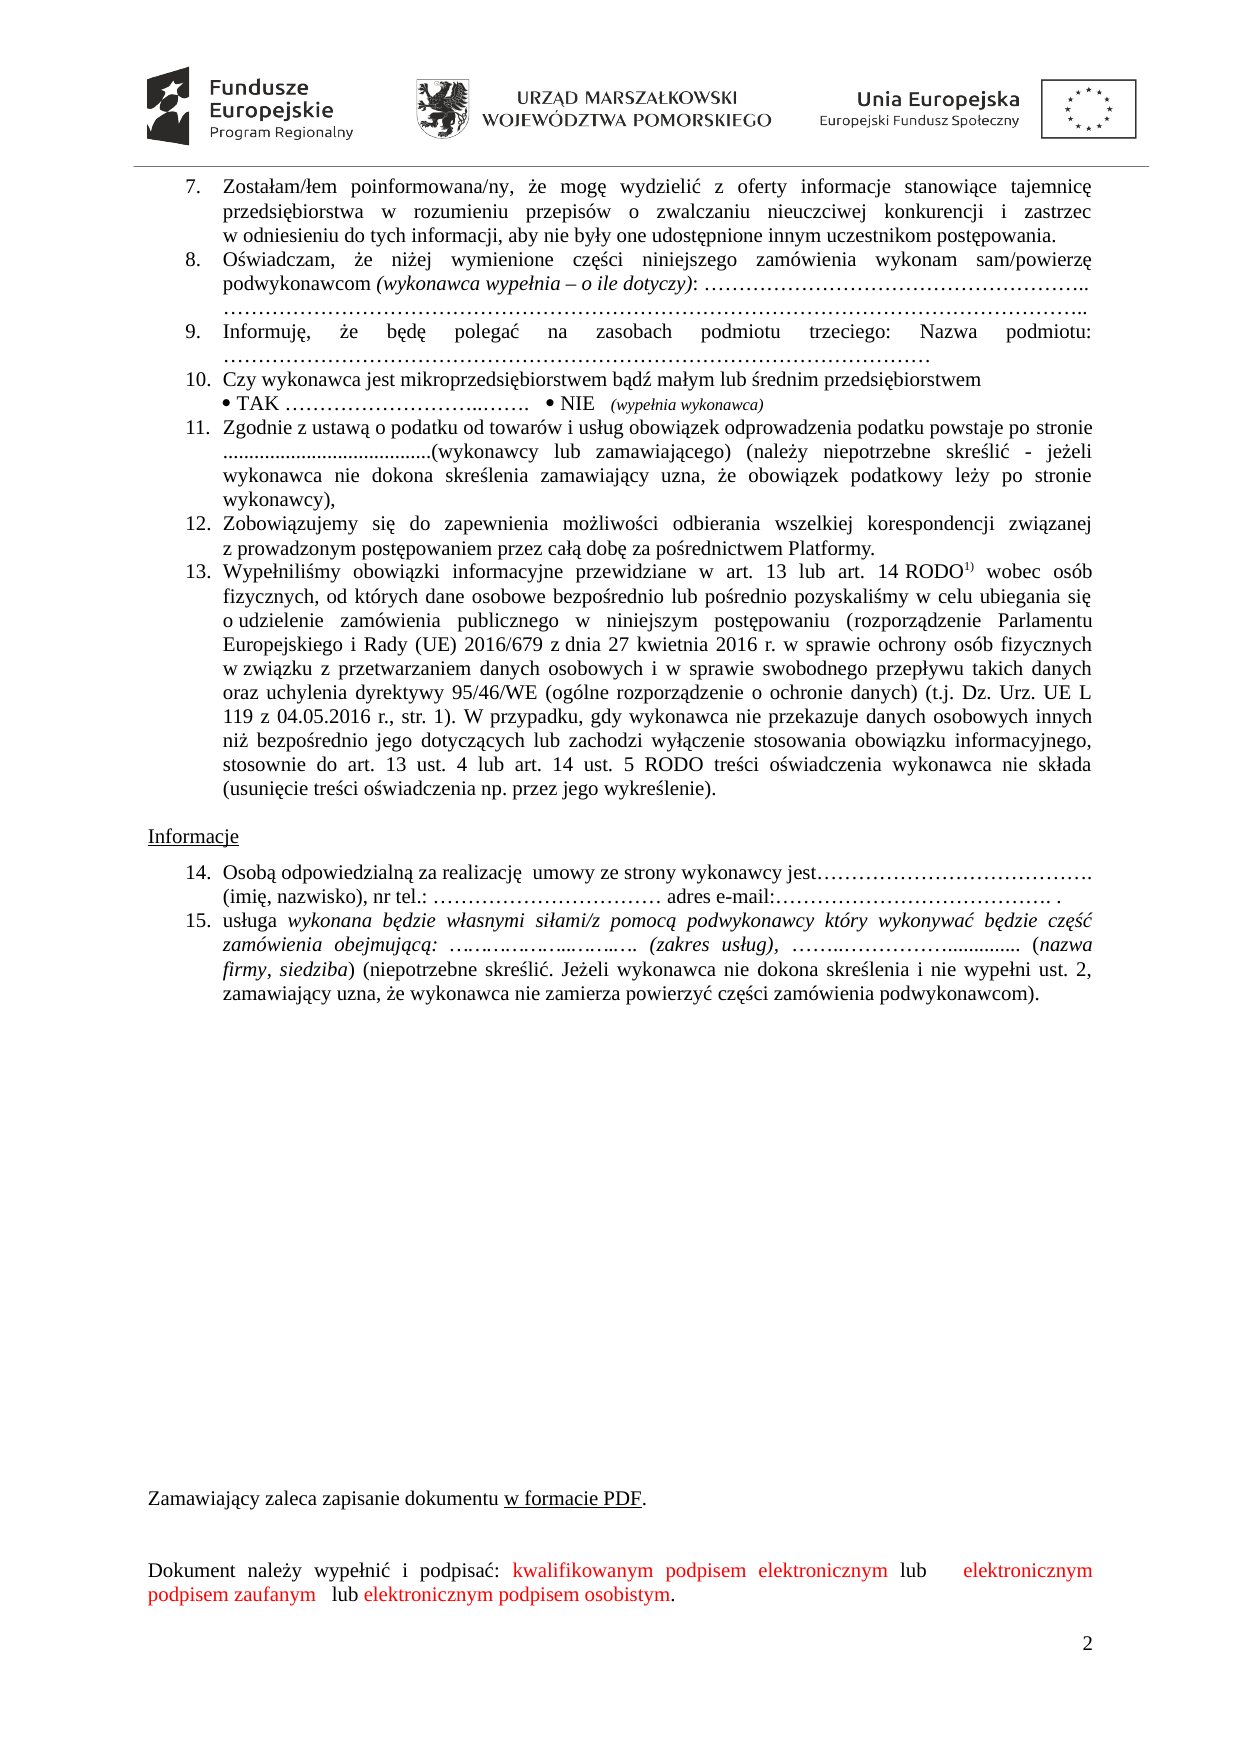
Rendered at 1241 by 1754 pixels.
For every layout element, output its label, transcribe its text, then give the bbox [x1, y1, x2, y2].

list Zgodnie z ustawą o podatku od towarów i usług obowiązek odprowadzenia podatku powstaje po stronie ........................................(wykonawcy lub zamawiającego) (należy niepotrzebne skreślić - jeżeli wykonawca nie dokona skreślenia zamawiający uzna, że obowiązek podatkowy leży po stronie wykonawcy), [185, 415, 1093, 511]
picture [133, 66, 1150, 167]
text Dokument należy wypełnić i podpisać: kwalifikowanym podpisem elektronicznym lub elektronicznym podpisem zaufanym lub elektronicznym podpisem osobistym. [148, 1558, 1093, 1606]
list usługa wykonana będzie własnymi siłami/z pomocą podwykonawcy który wykonywać będzie część zamówienia obejmującą: ………………..…….…. (zakres usług), ……..…………….............. (nazwa firmy, siedziba) (niepotrzebne skreślić. Jeżeli wykonawca nie dokona skreślenia i nie wypełni ust. 2, zamawiający uzna, że wykonawca nie zamierza powierzyć części zamówienia podwykonawcom). [185, 908, 1093, 1004]
list Informuję, że będę polegać na zasobach podmiotu trzeciego: Nazwa podmiotu: ………………………………………………………………………………………… [185, 319, 1093, 367]
list  TAK ………………………..…….  NIE (wypełnia wykonawca) [223, 391, 1093, 415]
list Wypełniliśmy obowiązki informacyjne przewidziane w art. 13 lub art. 14 RODO1) wobec osób fizycznych, od których dane osobowe bezpośrednio lub pośrednio pozyskaliśmy w celu ubiegania się o udzielenie zamówienia publicznego w niniejszym postępowaniu (rozporządzenie Parlamentu Europejskiego i Rady (UE) 2016/679 z dnia 27 kwietnia 2016 r. w sprawie ochrony osób fizycznych w związku z przetwarzaniem danych osobowych i w sprawie swobodnego przepływu takich danych oraz uchylenia dyrektywy 95/46/WE (ogólne rozporządzenie o ochronie danych) (t.j. Dz. Urz. UE L 119 z 04.05.2016 r., str. 1). W przypadku, gdy wykonawca nie przekazuje danych osobowych innych niż bezpośrednio jego dotyczących lub zachodzi wyłączenie stosowania obowiązku informacyjnego, stosownie do art. 13 ust. 4 lub art. 14 ust. 5 RODO treści oświadczenia wykonawca nie składa (usunięcie treści oświadczenia np. przez jego wykreślenie). [185, 559, 1093, 800]
list …………………………………………………………………………………………………………….. [223, 295, 1093, 319]
list Osobą odpowiedzialną za realizację umowy ze strony wykonawcy jest…………………………………. (imię, nazwisko), nr tel.: …………………………… adres e-mail:…………………………………. . [185, 860, 1093, 908]
list Zobowiązujemy się do zapewnienia możliwości odbierania wszelkiej korespondencji związanej z prowadzonym postępowaniem przez całą dobę za pośrednictwem Platformy. [185, 511, 1093, 559]
list Oświadczam, że niżej wymienione części niniejszego zamówienia wykonam sam/powierzę podwykonawcom (wykonawca wypełnia – o ile dotyczy): ……………………………………………….. [185, 247, 1093, 295]
list Zostałam/łem poinformowana/ny, że mogę wydzielić z oferty informacje stanowiące tajemnicę przedsiębiorstwa w rozumieniu przepisów o zwalczaniu nieuczciwej konkurencji i zastrzec w odniesieniu do tych informacji, aby nie były one udostępnione innym uczestnikom postępowania. [185, 174, 1093, 247]
list Czy wykonawca jest mikroprzedsiębiorstwem bądź małym lub średnim przedsiębiorstwem [185, 367, 1093, 391]
text Zamawiający zaleca zapisanie dokumentu w formacie PDF. [148, 1486, 1093, 1510]
text Informacje [148, 824, 1093, 848]
